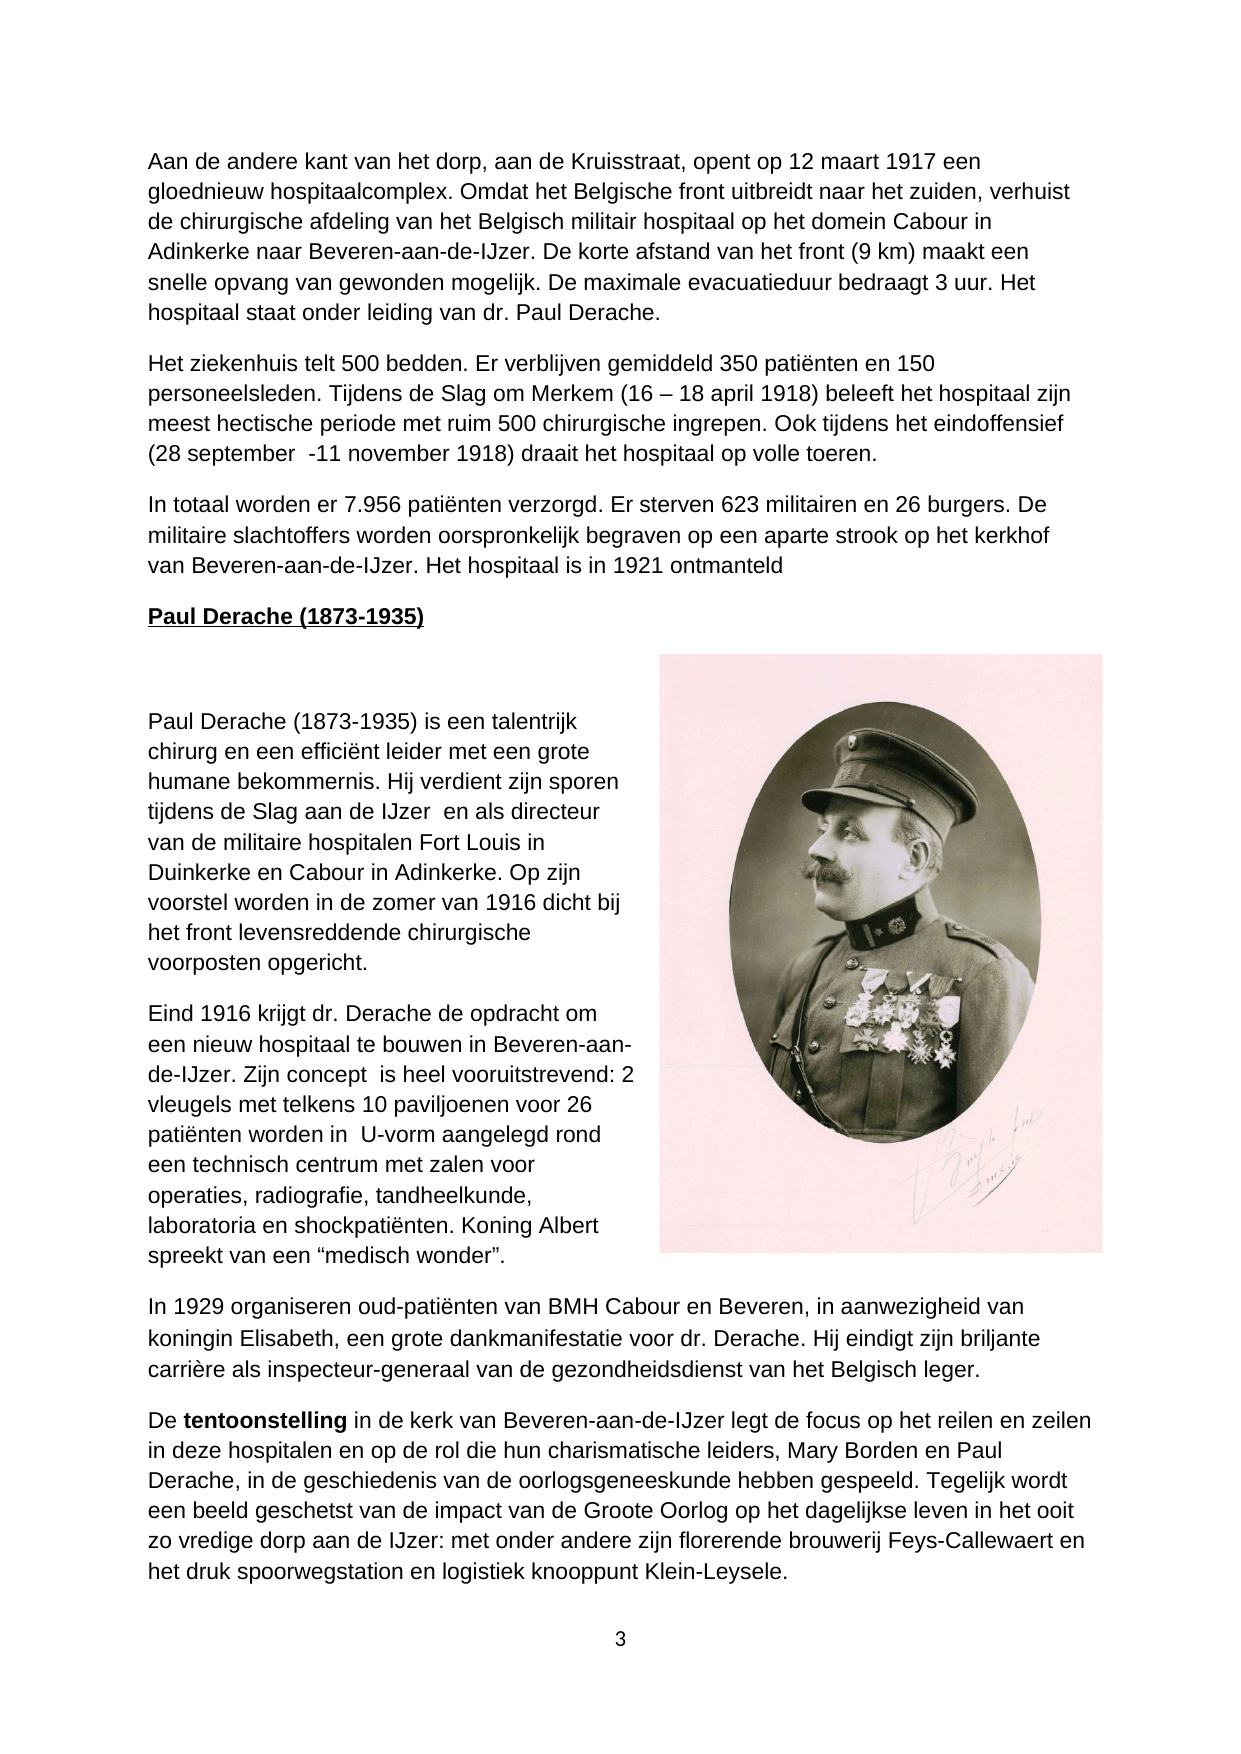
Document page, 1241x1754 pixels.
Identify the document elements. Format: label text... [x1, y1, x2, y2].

picture [659, 654, 1103, 1253]
text Paul Derache (1873-1935) [148, 603, 1093, 629]
text Aan de andere kant van het dorp, aan de Kruisstraat, opent op 12 maart 1917 een gloednieuw hospitaalcomplex. Omdat het Belgische front uitbreidt naar het zuiden, verhuist de chirurgische afdeling van het Belgisch militair hospitaal op het domein Cabour in Adinkerke naar Beveren-aan-de-IJzer. De korte afstand van het front (9 km) maakt een snelle opvang van gewonden mogelijk. De maximale evacuatieduur bedraagt 3 uur. Het hospitaal staat onder leiding van dr. Paul Derache. [148, 148, 1093, 325]
text In 1929 organiseren oud-patiënten van BMH Cabour en Beveren, in aanwezigheid van koningin Elisabeth, een grote dankmanifestatie voor dr. Derache. Hij eindigt zijn briljante carrière als inspecteur-generaal van de gezondheidsdienst van het Belgisch leger. [148, 1293, 1093, 1382]
text Het ziekenhuis telt 500 bedden. Er verblijven gemiddeld 350 patiënten en 150 personeelsleden. Tijdens de Slag om Merkem (16 – 18 april 1918) beleeft het hospitaal zijn meest hectische periode met ruim 500 chirurgische ingrepen. Ook tijdens het eindoffensief (28 september -11 november 1918) draait het hospitaal op volle toeren. [148, 350, 1093, 467]
text In totaal worden er 7.956 patiënten verzorgd. Er sterven 623 militairen en 26 burgers. De militaire slachtoffers worden oorspronkelijk begraven op een aparte strook op het kerkhof van Beveren-aan-de-IJzer. Het hospitaal is in 1921 ontmanteld [148, 491, 1093, 578]
text Paul Derache (1873-1935) is een talentrijk chirurg en een efficiënt leider met een grote humane bekommernis. Hij verdient zijn sporen tijdens de Slag aan de IJzer en als directeur van de militaire hospitalen Fort Louis in Duinkerke en Cabour in Adinkerke. Op zijn voorstel worden in de zomer van 1916 dicht bij het front levensreddende chirurgische voorposten opgericht. [148, 708, 659, 976]
text De tentoonstelling in de kerk van Beveren-aan-de-IJzer legt de focus op het reilen en zeilen in deze hospitalen en op de rol die hun charismatische leiders, Mary Borden en Paul Derache, in de geschiedenis van de oorlogsgeneeskunde hebben gespeeld. Tegelijk wordt een beeld geschetst van de impact van de Groote Oorlog op het dagelijkse leven in het ooit zo vredige dorp aan de IJzer: met onder andere zijn florerende brouwerij Feys-Callewaert en het druk spoorwegstation en logistiek knooppunt Klein-Leysele. [148, 1407, 1093, 1584]
text Eind 1916 krijgt dr. Derache de opdracht om een nieuw hospitaal te bouwen in Beveren-aan-de-IJzer. Zijn concept is heel vooruitstrevend: 2 vleugels met telkens 10 paviljoenen voor 26 patiënten worden in U-vorm aangelegd rond een technisch centrum met zalen voor operaties, radiografie, tandheelkunde, laboratoria en shockpatiënten. Koning Albert spreekt van een “medisch wonder”. [148, 1000, 1093, 1268]
